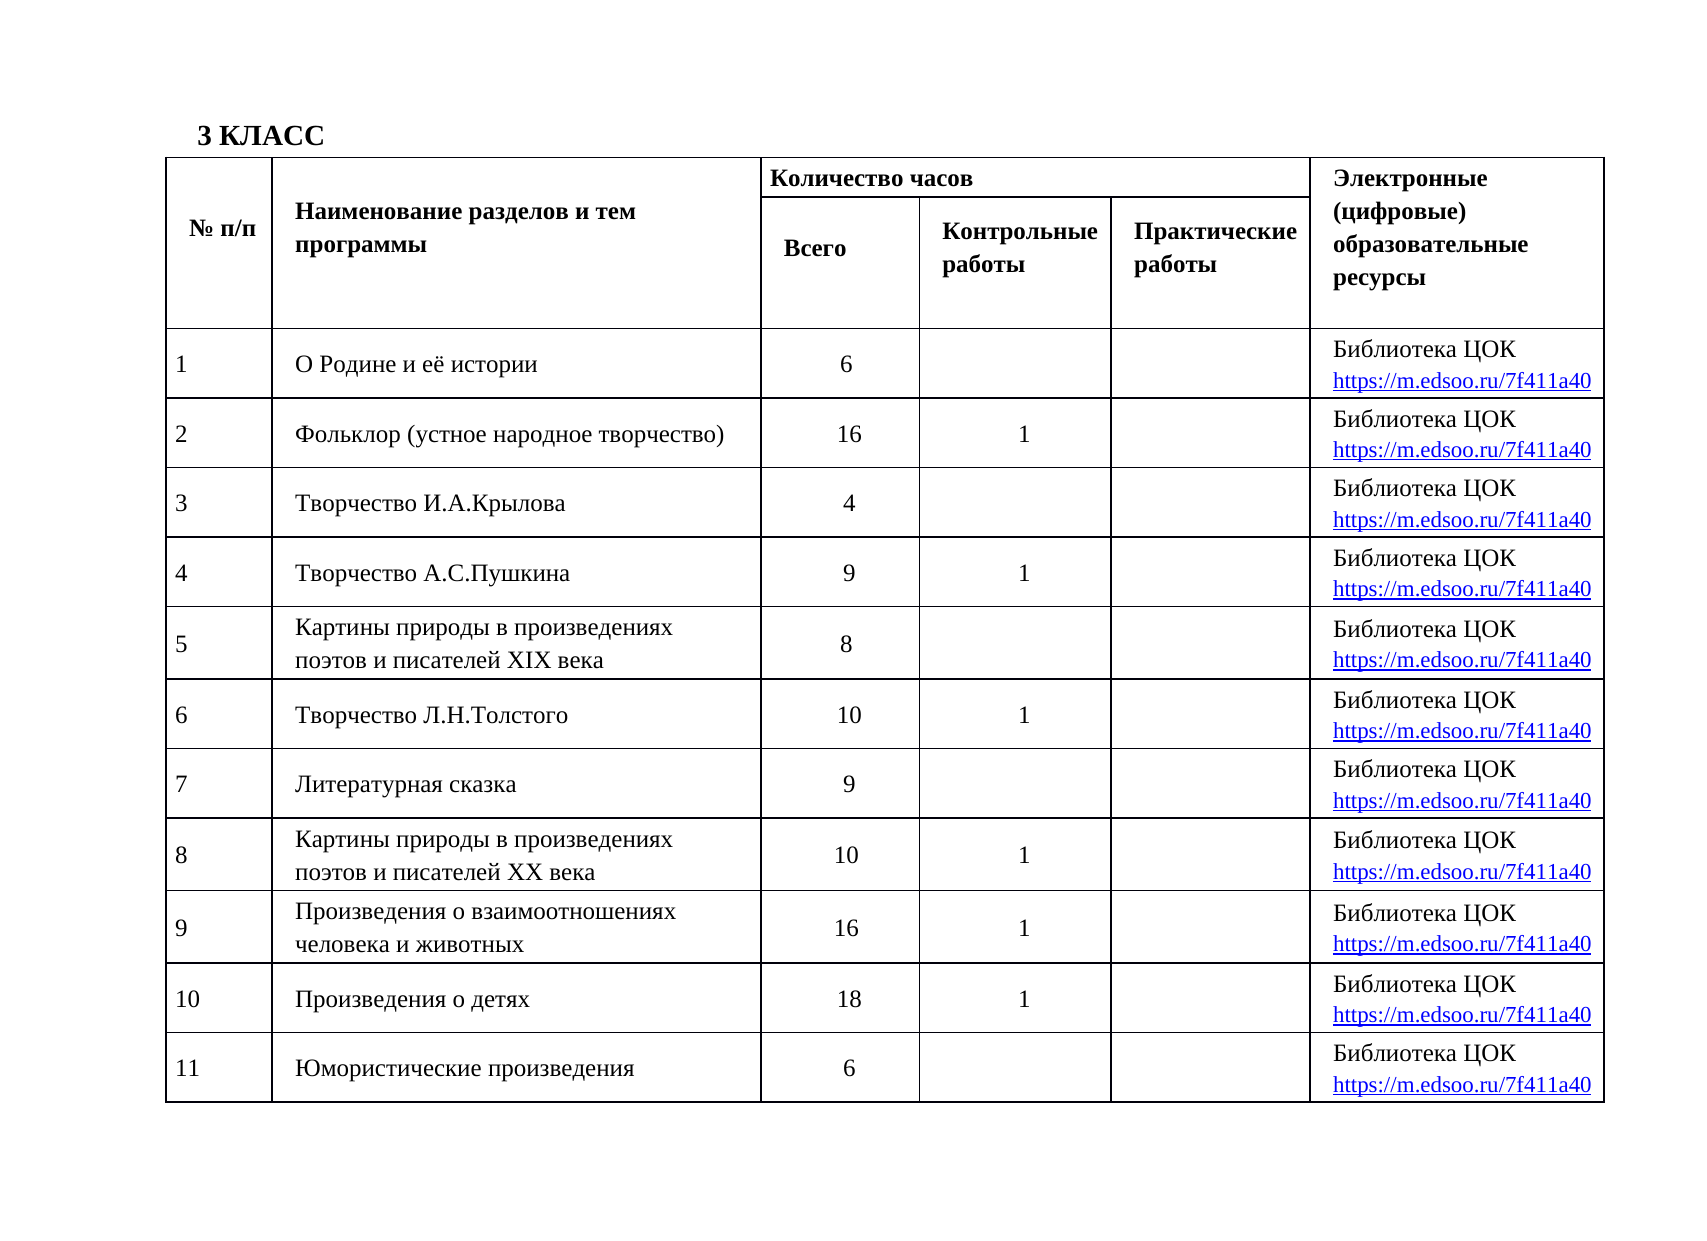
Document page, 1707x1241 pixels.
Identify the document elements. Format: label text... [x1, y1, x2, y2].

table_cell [1311, 891, 1603, 962]
table_cell Творчество И.А.Крылова [273, 468, 760, 536]
table_cell 16 [762, 891, 919, 962]
table_cell 18 [762, 964, 919, 1032]
table_cell 6 [762, 329, 919, 397]
table_cell [1112, 399, 1309, 467]
table_cell Библиотека ЦОК https://m.edsoo.ru/7f411a40 [1311, 538, 1603, 606]
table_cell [1311, 964, 1603, 1032]
table_cell 8 [762, 607, 919, 678]
table_cell 7 [167, 749, 271, 817]
table_cell 9 [762, 749, 919, 817]
table_cell [1112, 964, 1309, 1032]
table_cell 6 [167, 680, 271, 748]
table_cell 1 [167, 329, 271, 397]
table_cell Библиотека ЦОК https://m.edsoo.ru/7f411a40 [1311, 329, 1603, 397]
table_cell Всего [762, 198, 919, 327]
table_cell [920, 749, 1110, 817]
table_cell 10 [762, 819, 919, 890]
table_cell [1112, 891, 1309, 962]
table_cell 16 [762, 399, 919, 467]
table_cell Произведения о детях [273, 964, 760, 1032]
table_cell О Родине и её истории [273, 329, 760, 397]
table_cell Практические работы [1112, 198, 1309, 327]
table_cell 9 [762, 538, 919, 606]
table_cell 2 [167, 399, 271, 467]
table_cell [920, 468, 1110, 536]
table_cell 1 [920, 891, 1110, 962]
table_header Количество часов [762, 158, 1309, 196]
table_cell Творчество А.С.Пушкина [273, 538, 760, 606]
table_cell [1112, 607, 1309, 678]
text 3 КЛАСС [190, 118, 1618, 152]
table_cell Контрольные работы [920, 198, 1110, 327]
table_cell Библиотека ЦОК https://m.edsoo.ru/7f411a40 [1311, 680, 1603, 748]
table_cell [1112, 749, 1309, 817]
table_cell [920, 329, 1110, 397]
table_cell [1112, 329, 1309, 397]
table_cell Библиотека ЦОК https://m.edsoo.ru/7f411a40 [1311, 468, 1603, 536]
table_cell 9 [167, 891, 271, 962]
table_header Наименование разделов и тем программы [273, 158, 760, 327]
table_cell 5 [167, 607, 271, 678]
table_cell 6 [762, 1033, 919, 1101]
table_cell Картины природы в произведениях поэтов и писателей XX века [273, 819, 760, 890]
table_cell 11 [167, 1033, 271, 1101]
table_cell 10 [167, 964, 271, 1032]
table_cell Творчество Л.Н.Толстого [273, 680, 760, 748]
table_cell [1112, 1033, 1309, 1101]
table_cell Библиотека ЦОК https://m.edsoo.ru/7f411a40 [1311, 607, 1603, 678]
table_cell 4 [167, 538, 271, 606]
table_cell 1 [920, 819, 1110, 890]
table_cell [1112, 819, 1309, 890]
table_cell [920, 607, 1110, 678]
table_cell [920, 1033, 1110, 1101]
table_cell 1 [920, 680, 1110, 748]
table_cell 1 [920, 399, 1110, 467]
table_cell 1 [920, 538, 1110, 606]
table_cell Библиотека ЦОК https://m.edsoo.ru/7f411a40 [1311, 819, 1603, 890]
table_cell 3 [167, 468, 271, 536]
table_cell [1112, 468, 1309, 536]
table_cell 8 [167, 819, 271, 890]
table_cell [1311, 1033, 1603, 1101]
table_cell Библиотека ЦОК https://m.edsoo.ru/7f411a40 [1311, 399, 1603, 467]
table_cell Произведения о взаимоотношениях человека и животных [273, 891, 760, 962]
table_cell Литературная сказка [273, 749, 760, 817]
table_cell Фольклор (устное народное творчество) [273, 399, 760, 467]
table_header № п/п [167, 158, 271, 327]
table_cell 1 [920, 964, 1110, 1032]
table_header Электронные (цифровые) образовательные ресурсы [1311, 158, 1603, 327]
table_cell 4 [762, 468, 919, 536]
table_cell 10 [762, 680, 919, 748]
table_cell [1112, 538, 1309, 606]
table_cell Библиотека ЦОК https://m.edsoo.ru/7f411a40 [1311, 749, 1603, 817]
table_cell [1112, 680, 1309, 748]
table_cell Юмористические произведения [273, 1033, 760, 1101]
table_cell Картины природы в произведениях поэтов и писателей ХIХ века [273, 607, 760, 678]
